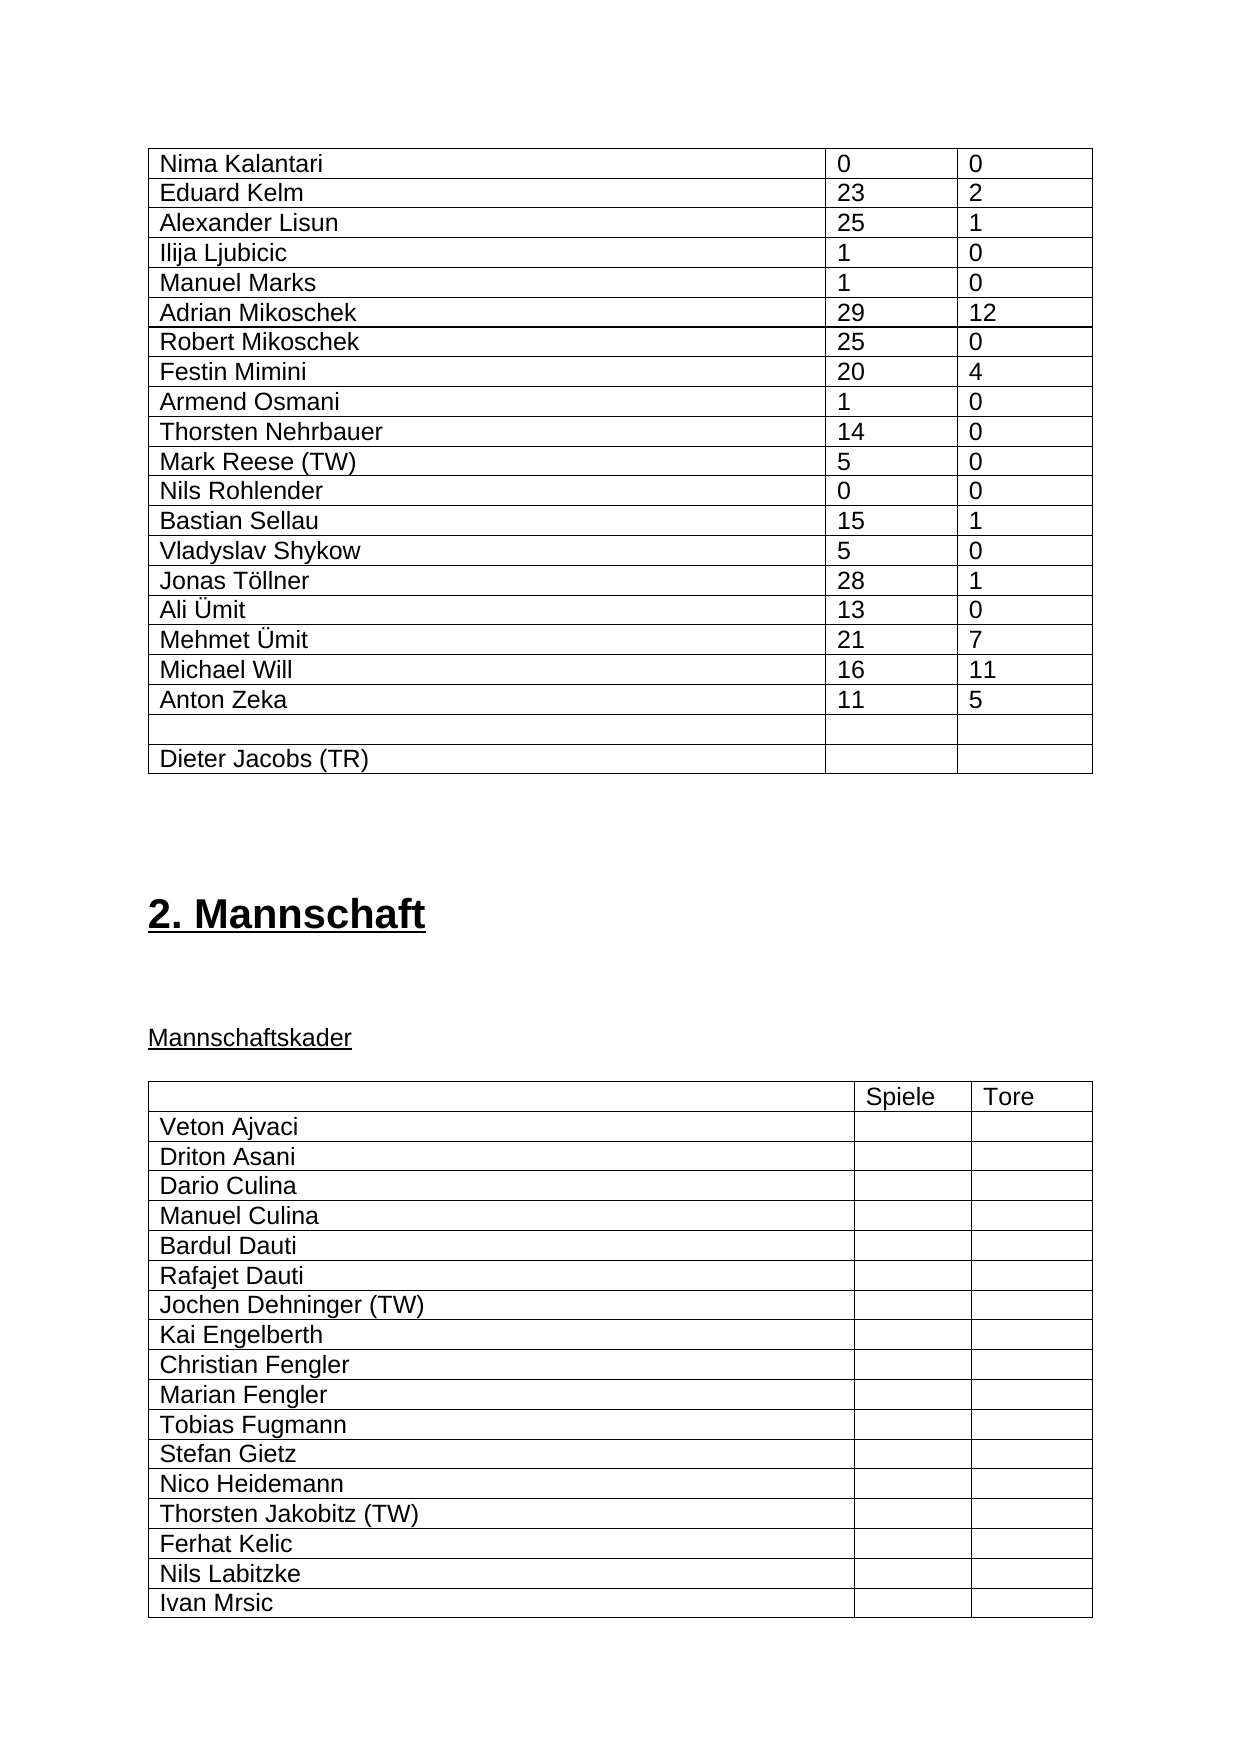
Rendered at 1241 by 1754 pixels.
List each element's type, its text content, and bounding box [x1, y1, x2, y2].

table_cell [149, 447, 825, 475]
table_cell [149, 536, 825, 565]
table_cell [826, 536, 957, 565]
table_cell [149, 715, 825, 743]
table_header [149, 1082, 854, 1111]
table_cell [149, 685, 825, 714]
text Mannschaftskader [148, 1023, 1093, 1052]
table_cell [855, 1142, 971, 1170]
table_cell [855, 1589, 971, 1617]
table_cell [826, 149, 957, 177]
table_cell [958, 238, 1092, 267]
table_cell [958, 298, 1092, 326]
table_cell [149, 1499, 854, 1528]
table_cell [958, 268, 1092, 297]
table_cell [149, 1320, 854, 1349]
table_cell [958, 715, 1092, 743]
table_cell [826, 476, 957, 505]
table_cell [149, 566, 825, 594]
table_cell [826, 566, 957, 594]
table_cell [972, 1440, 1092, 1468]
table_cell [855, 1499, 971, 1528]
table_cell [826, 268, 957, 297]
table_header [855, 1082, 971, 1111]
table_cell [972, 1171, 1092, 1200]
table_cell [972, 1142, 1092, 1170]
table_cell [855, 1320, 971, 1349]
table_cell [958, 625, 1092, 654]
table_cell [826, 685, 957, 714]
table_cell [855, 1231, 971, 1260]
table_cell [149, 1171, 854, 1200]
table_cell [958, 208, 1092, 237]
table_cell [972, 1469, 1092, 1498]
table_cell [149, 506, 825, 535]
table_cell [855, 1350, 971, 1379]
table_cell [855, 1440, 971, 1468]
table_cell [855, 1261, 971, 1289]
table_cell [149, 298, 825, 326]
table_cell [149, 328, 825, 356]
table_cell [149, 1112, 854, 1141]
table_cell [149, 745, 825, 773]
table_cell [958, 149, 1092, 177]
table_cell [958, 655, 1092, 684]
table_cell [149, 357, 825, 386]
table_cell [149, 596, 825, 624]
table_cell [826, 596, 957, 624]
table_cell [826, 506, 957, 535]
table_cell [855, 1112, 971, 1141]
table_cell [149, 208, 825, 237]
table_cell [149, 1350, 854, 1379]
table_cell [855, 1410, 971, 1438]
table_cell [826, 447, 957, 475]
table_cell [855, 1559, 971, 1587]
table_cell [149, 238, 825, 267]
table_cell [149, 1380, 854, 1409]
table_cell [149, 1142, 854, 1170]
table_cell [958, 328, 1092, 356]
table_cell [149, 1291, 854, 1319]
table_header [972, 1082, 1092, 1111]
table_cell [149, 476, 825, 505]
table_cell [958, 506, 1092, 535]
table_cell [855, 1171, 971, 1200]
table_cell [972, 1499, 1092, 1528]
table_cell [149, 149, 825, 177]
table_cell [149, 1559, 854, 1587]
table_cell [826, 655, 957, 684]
text 2. Mannschaft [148, 889, 1093, 937]
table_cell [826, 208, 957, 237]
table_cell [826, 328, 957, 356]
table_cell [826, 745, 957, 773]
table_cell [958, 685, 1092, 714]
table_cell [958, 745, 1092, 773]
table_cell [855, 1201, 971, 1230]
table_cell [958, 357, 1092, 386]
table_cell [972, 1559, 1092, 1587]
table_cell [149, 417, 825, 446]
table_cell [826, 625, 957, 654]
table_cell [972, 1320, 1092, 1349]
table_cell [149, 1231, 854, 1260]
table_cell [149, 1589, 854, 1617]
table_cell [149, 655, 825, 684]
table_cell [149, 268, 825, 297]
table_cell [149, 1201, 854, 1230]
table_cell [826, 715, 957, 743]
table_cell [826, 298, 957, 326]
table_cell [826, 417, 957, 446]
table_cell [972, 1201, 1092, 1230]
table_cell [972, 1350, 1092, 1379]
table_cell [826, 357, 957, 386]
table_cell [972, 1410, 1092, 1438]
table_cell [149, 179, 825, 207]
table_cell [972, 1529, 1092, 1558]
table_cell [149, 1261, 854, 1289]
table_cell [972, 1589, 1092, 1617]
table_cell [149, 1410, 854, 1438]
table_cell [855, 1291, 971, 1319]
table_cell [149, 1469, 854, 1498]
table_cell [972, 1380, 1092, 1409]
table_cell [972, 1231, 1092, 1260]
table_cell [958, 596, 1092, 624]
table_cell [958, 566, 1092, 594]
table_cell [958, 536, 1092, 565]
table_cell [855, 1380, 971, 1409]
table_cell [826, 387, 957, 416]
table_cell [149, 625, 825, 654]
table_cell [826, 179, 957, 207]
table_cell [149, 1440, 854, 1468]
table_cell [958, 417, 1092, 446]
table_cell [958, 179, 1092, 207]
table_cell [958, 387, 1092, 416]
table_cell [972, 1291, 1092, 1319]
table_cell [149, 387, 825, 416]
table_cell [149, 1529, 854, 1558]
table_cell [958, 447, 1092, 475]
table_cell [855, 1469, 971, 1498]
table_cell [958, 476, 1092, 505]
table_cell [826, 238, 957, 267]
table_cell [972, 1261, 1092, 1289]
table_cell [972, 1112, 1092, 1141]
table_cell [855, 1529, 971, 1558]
